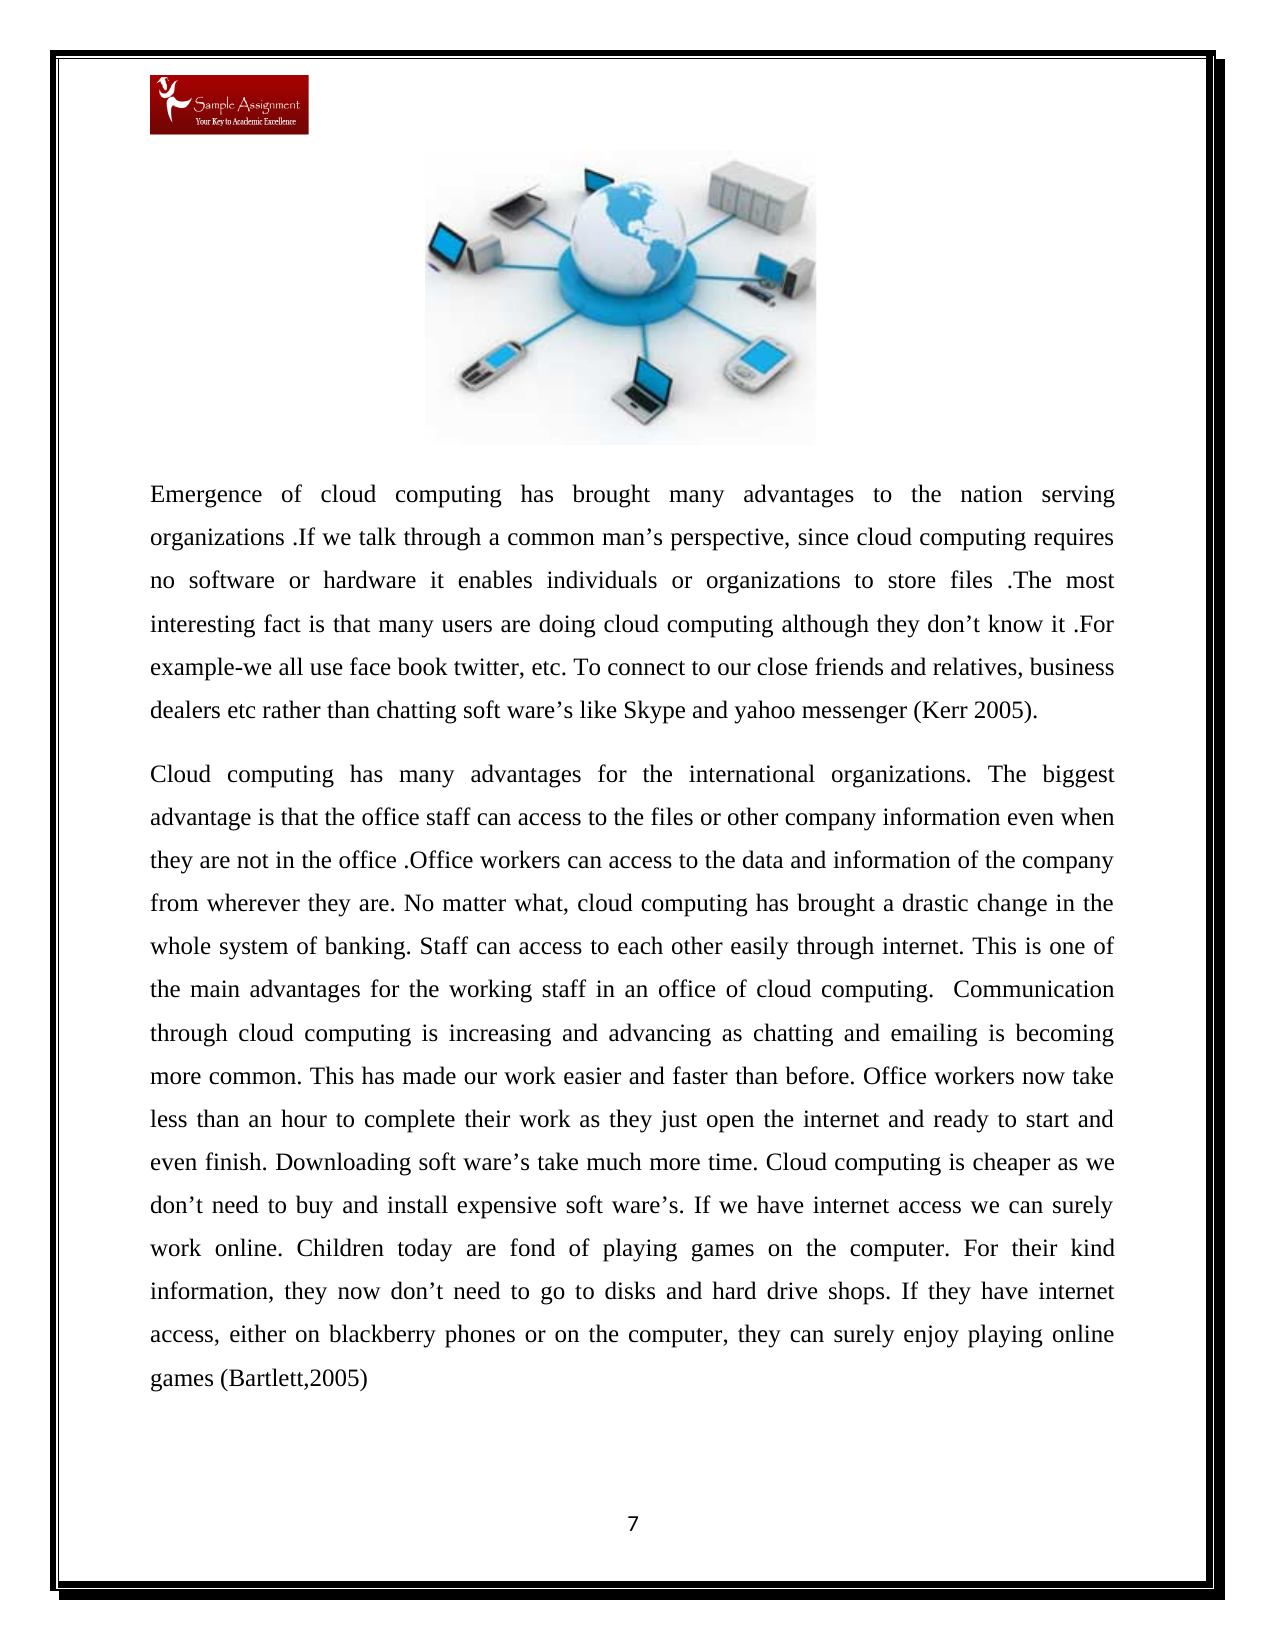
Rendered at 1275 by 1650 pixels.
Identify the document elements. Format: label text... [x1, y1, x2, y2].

text Cloud computing has many advantages for the international organizations. The biggest advantage is that the office staff can access to the files or other company information even when they are not in the office .Office workers can access to the data and information of the company from wherever they are. No matter what, cloud computing has brought a drastic change in the whole system of banking. Staff can access to each other easily through internet. This is one of the main advantages for the working staff in an office of cloud computing. Communication through cloud computing is increasing and advancing as chatting and emailing is becoming more common. This has made our work easier and faster than before. Office workers now take less than an hour to complete their work as they just open the internet and ready to start and even finish. Downloading soft ware’s take much more time. Cloud computing is cheaper as we don’t need to buy and install expensive soft ware’s. If we have internet access we can surely work online. Children today are fond of playing games on the computer. For their kind information, they now don’t need to go to disks and hard drive shops. If they have internet access, either on blackberry phones or on the computer, they can surely enjoy playing online games (Bartlett,2005) [150, 759, 1116, 1391]
picture [150, 75, 309, 135]
picture [425, 150, 817, 445]
text Emergence of cloud computing has brought many advantages to the nation serving organizations .If we talk through a common man’s perspective, since cloud computing requires no software or hardware it enables individuals or organizations to store files .The most interesting fact is that many users are doing cloud computing although they don’t know it .For example-we all use face book twitter, etc. To connect to our close friends and relatives, business dealers etc rather than chatting soft ware’s like Skype and yahoo messenger (Kerr 2005). [150, 479, 1116, 724]
